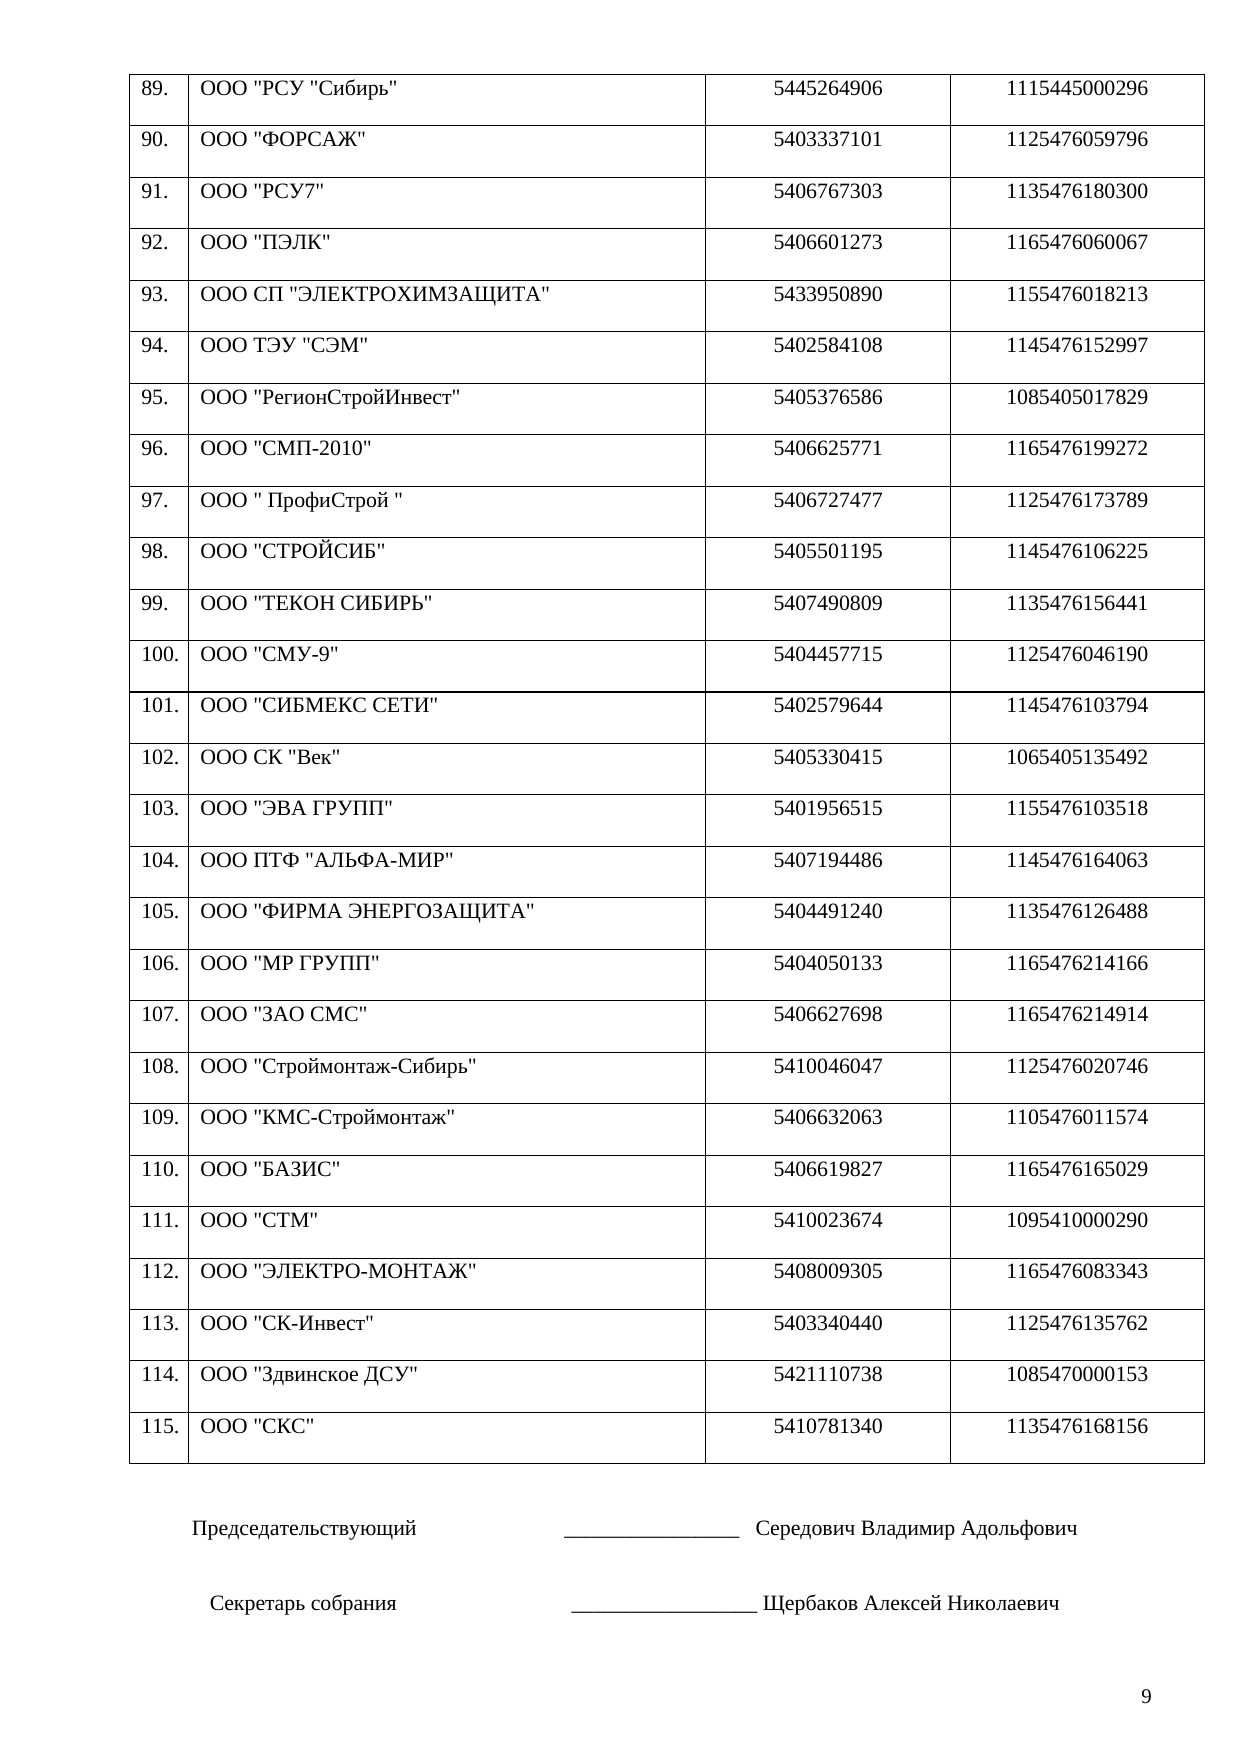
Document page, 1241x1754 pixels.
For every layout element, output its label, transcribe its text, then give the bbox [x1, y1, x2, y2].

table_cell [130, 1361, 188, 1412]
table_cell 5404457715 [706, 641, 950, 691]
table_cell ООО "Здвинское ДСУ" [189, 1361, 705, 1412]
table_cell [130, 538, 188, 588]
table_cell ООО "ЭЛЕКТРО-МОНТАЖ" [189, 1259, 705, 1309]
table_cell 1145476106225 [951, 538, 1204, 588]
table_cell 5404491240 [706, 898, 950, 949]
table_cell [130, 487, 188, 537]
table_cell 1065405135492 [951, 744, 1204, 794]
table_cell 5405376586 [706, 384, 950, 434]
table_cell 5406625771 [706, 435, 950, 486]
table_cell 1165476060067 [951, 229, 1204, 280]
table_cell 1125476059796 [951, 126, 1204, 177]
table_cell 5406767303 [706, 178, 950, 228]
table_cell 1145476152997 [951, 332, 1204, 383]
table_cell ООО "СТМ" [189, 1207, 705, 1257]
table_cell ООО "СТРОЙСИБ" [189, 538, 705, 588]
table_cell 1155476018213 [951, 281, 1204, 331]
table_cell ООО "СКС" [189, 1413, 705, 1463]
table_cell 1085470000153 [951, 1361, 1204, 1412]
table_cell ООО "СИБМЕКС СЕТИ" [189, 693, 705, 743]
table_cell ООО "ЗАО СМС" [189, 1001, 705, 1052]
table_cell ООО "СМУ-9" [189, 641, 705, 691]
table_cell 5404050133 [706, 950, 950, 1000]
table_cell [130, 435, 188, 486]
table_cell ООО "РегионСтройИнвест" [189, 384, 705, 434]
table_cell 1135476126488 [951, 898, 1204, 949]
table_cell ООО "ПЭЛК" [189, 229, 705, 280]
table_cell ООО "СК-Инвест" [189, 1310, 705, 1360]
table_cell ООО "СМП-2010" [189, 435, 705, 486]
table_cell [130, 126, 188, 177]
table_cell 5401956515 [706, 795, 950, 846]
table_cell ООО "РСУ7" [189, 178, 705, 228]
table_cell [130, 229, 188, 280]
table_cell 1145476164063 [951, 847, 1204, 897]
table_cell 5405501195 [706, 538, 950, 588]
table_cell 1125476020746 [951, 1053, 1204, 1103]
table_cell ООО "МР ГРУПП" [189, 950, 705, 1000]
table_cell 5410046047 [706, 1053, 950, 1103]
table_cell 5403337101 [706, 126, 950, 177]
table_cell [130, 847, 188, 897]
subtitle Секретарь собрания _________________ Щербаков Алексей Николаевич [118, 1590, 1151, 1616]
table_cell [130, 178, 188, 228]
table_cell 5445264906 [706, 75, 950, 125]
table_cell 1125476135762 [951, 1310, 1204, 1360]
table_cell ООО "Строймонтаж-Сибирь" [189, 1053, 705, 1103]
table_cell [130, 744, 188, 794]
table_cell [130, 693, 188, 743]
table_cell 5433950890 [706, 281, 950, 331]
table_cell 1135476156441 [951, 590, 1204, 640]
table_cell 1085405017829 [951, 384, 1204, 434]
table_cell [130, 795, 188, 846]
table_cell ООО "ФОРСАЖ" [189, 126, 705, 177]
table_cell [130, 1413, 188, 1463]
table_cell 5402579644 [706, 693, 950, 743]
table_cell 5421110738 [706, 1361, 950, 1412]
table_cell [130, 1310, 188, 1360]
table_cell 5405330415 [706, 744, 950, 794]
table_cell 5406627698 [706, 1001, 950, 1052]
table_cell ООО "ФИРМА ЭНЕРГОЗАЩИТА" [189, 898, 705, 949]
table_cell 5402584108 [706, 332, 950, 383]
table_cell 5407194486 [706, 847, 950, 897]
table_cell ООО "БАЗИС" [189, 1156, 705, 1206]
subtitle Председательствующий ________________ Середович Владимир Адольфович [118, 1515, 1151, 1540]
table_cell [130, 1207, 188, 1257]
table_cell [130, 384, 188, 434]
table_cell [130, 1104, 188, 1154]
table_cell ООО ПТФ "АЛЬФА-МИР" [189, 847, 705, 897]
table_cell ООО СП "ЭЛЕКТРОХИМЗАЩИТА" [189, 281, 705, 331]
table_cell [130, 281, 188, 331]
table_cell ООО " ПрофиСтрой " [189, 487, 705, 537]
table_cell ООО "КМС-Строймонтаж" [189, 1104, 705, 1154]
table_cell [130, 641, 188, 691]
table_cell 5410023674 [706, 1207, 950, 1257]
table_cell 1125476173789 [951, 487, 1204, 537]
table_cell 1095410000290 [951, 1207, 1204, 1257]
table_cell ООО ТЭУ "СЭМ" [189, 332, 705, 383]
table_cell ООО "ТЕКОН СИБИРЬ" [189, 590, 705, 640]
table_cell [130, 1156, 188, 1206]
table_cell 5406619827 [706, 1156, 950, 1206]
table_cell [130, 75, 188, 125]
table_cell 1165476199272 [951, 435, 1204, 486]
table_cell [130, 332, 188, 383]
table_cell [130, 1001, 188, 1052]
table_cell 1165476214914 [951, 1001, 1204, 1052]
table_cell ООО "РСУ "Сибирь" [189, 75, 705, 125]
table_cell ООО "ЭВА ГРУПП" [189, 795, 705, 846]
table_cell 1165476083343 [951, 1259, 1204, 1309]
table_cell [130, 1259, 188, 1309]
table_cell 5407490809 [706, 590, 950, 640]
table_cell 1125476046190 [951, 641, 1204, 691]
table_cell [130, 590, 188, 640]
table_cell 5406632063 [706, 1104, 950, 1154]
table_cell 5408009305 [706, 1259, 950, 1309]
table_cell [130, 1053, 188, 1103]
table_cell 1165476165029 [951, 1156, 1204, 1206]
table_cell 5406601273 [706, 229, 950, 280]
table_cell 1135476168156 [951, 1413, 1204, 1463]
table_cell 1135476180300 [951, 178, 1204, 228]
table_cell 5403340440 [706, 1310, 950, 1360]
table_cell 5406727477 [706, 487, 950, 537]
table_cell 1105476011574 [951, 1104, 1204, 1154]
table_cell 1155476103518 [951, 795, 1204, 846]
table_cell [130, 898, 188, 949]
table_cell ООО СК "Век" [189, 744, 705, 794]
table_cell 1115445000296 [951, 75, 1204, 125]
table_cell 1145476103794 [951, 693, 1204, 743]
table_cell 5410781340 [706, 1413, 950, 1463]
table_cell 1165476214166 [951, 950, 1204, 1000]
table_cell [130, 950, 188, 1000]
